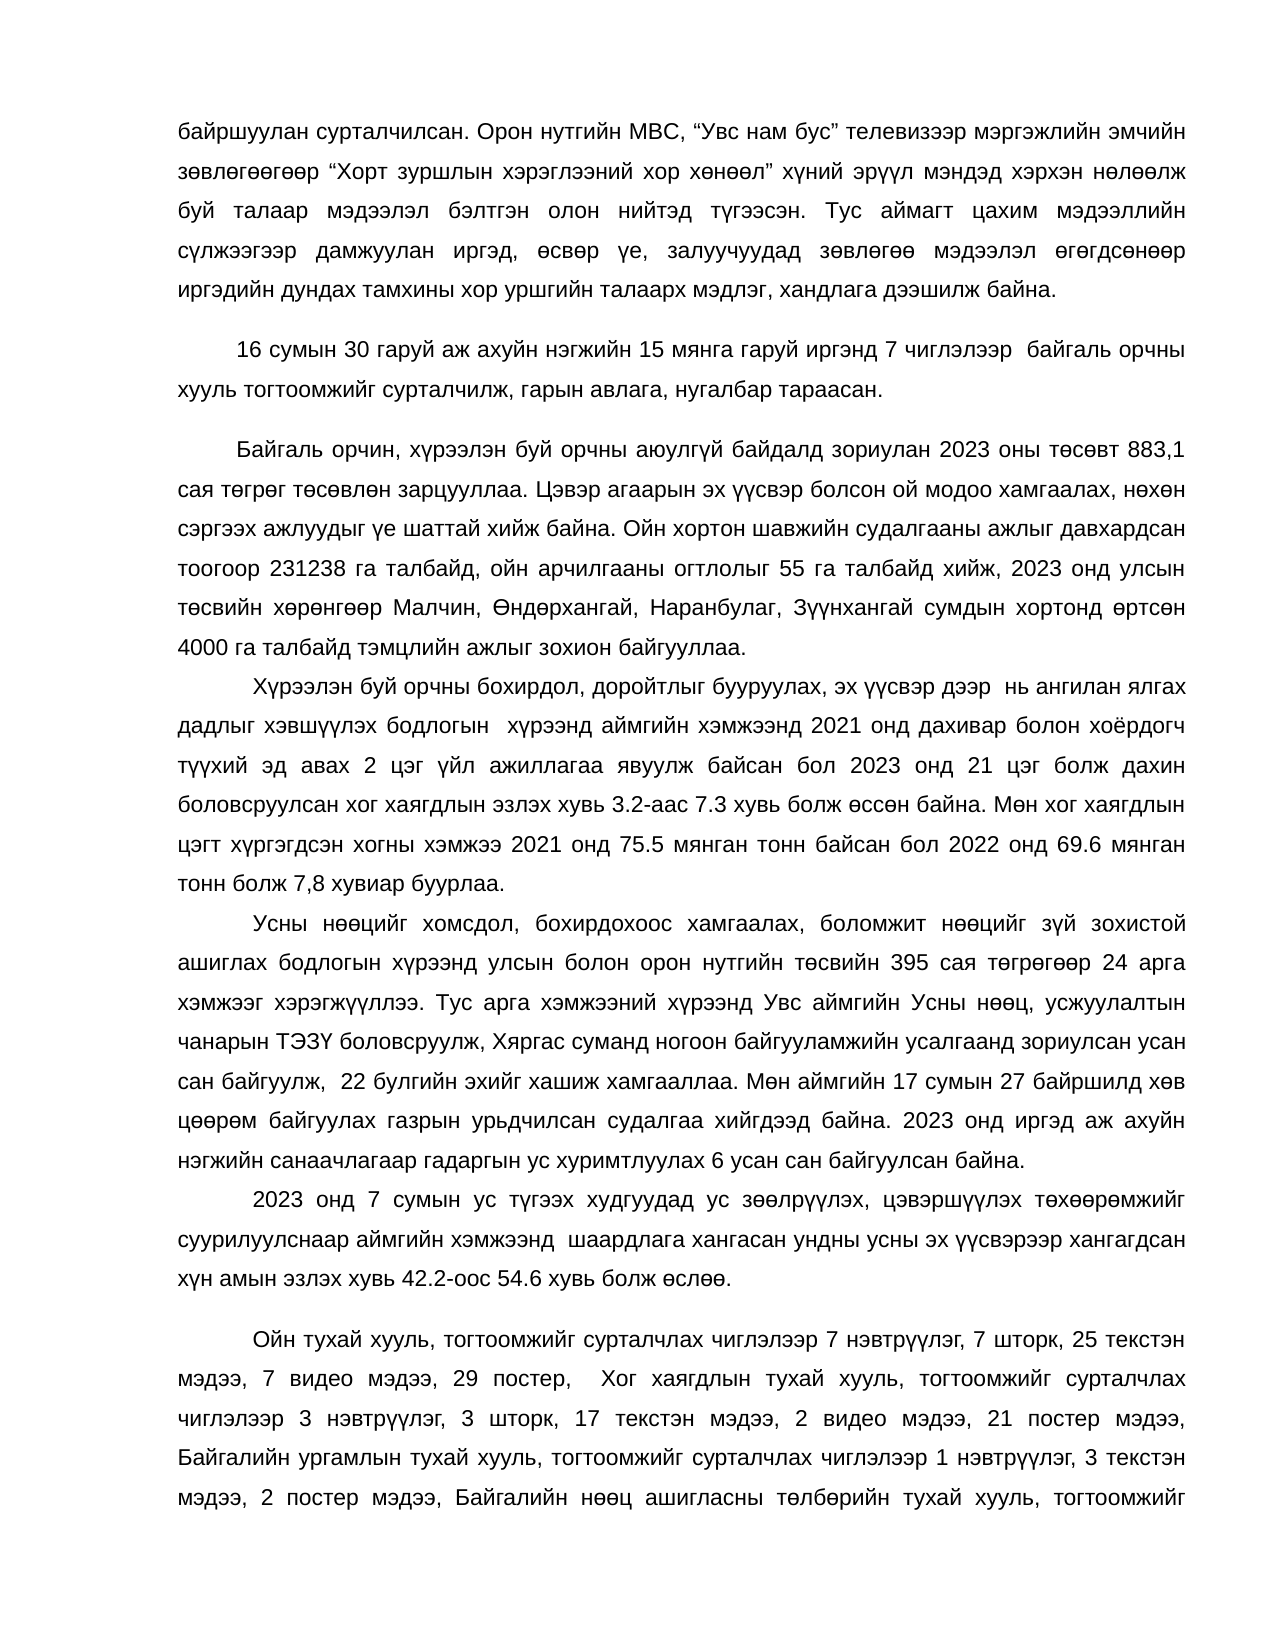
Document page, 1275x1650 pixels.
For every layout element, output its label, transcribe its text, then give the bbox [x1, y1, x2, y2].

text Байгаль орчин, хүрээлэн буй орчны аюулгүй байдалд зориулан 2023 оны төсөвт 883,1 сая төгрөг төсөвлөн зарцууллаа. Цэвэр агаарын эх үүсвэр болсон ой модоо хамгаалах, нөхөн сэргээх ажлуудыг үе шаттай хийж байна. Ойн хортон шавжийн судалгааны ажлыг давхардсан тоогоор 231238 га талбайд, ойн арчилгааны огтлолыг 55 га талбайд хийж, 2023 онд улсын төсвийн хөрөнгөөр Малчин, Өндөрхангай, Наранбулаг, Зүүнхангай сумдын хортонд өртсөн 4000 га талбайд тэмцлийн ажлыг зохион байгууллаа. [177, 436, 1186, 660]
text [177, 118, 1186, 302]
text 16 сумын 30 гаруй аж ахуйн нэгжийн 15 мянга гаруй иргэнд 7 чиглэлээр байгаль орчны хууль тогтоомжийг сурталчилж, гарын авлага, нугалбар тараасан. [177, 336, 1186, 402]
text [177, 1326, 1186, 1510]
text 2023 онд 7 сумын ус түгээх худгуудад ус зөөлрүүлэх, цэвэршүүлэх төхөөрөмжийг суурилуулснаар аймгийн хэмжээнд шаардлага хангасан ундны усны эх үүсвэрээр хангагдсан хүн амын эзлэх хувь 42.2-оос 54.6 хувь болж өслөө. [177, 1186, 1186, 1292]
text Хүрээлэн буй орчны бохирдол, доройтлыг бууруулах, эх үүсвэр дээр нь ангилан ялгах дадлыг хэвшүүлэх бодлогын хүрээнд аймгийн хэмжээнд 2021 онд дахивар болон хоёрдогч түүхий эд авах 2 цэг үйл ажиллагаа явуулж байсан бол 2023 онд 21 цэг болж дахин боловсруулсан хог хаягдлын эзлэх хувь 3.2-аас 7.3 хувь болж өссөн байна. Мөн хог хаягдлын цэгт хүргэгдсэн хогны хэмжээ 2021 онд 75.5 мянган тонн байсан бол 2022 онд 69.6 мянган тонн болж 7,8 хувиар буурлаа. [177, 673, 1186, 897]
text Усны нөөцийг хомсдол, бохирдохоос хамгаалах, боломжит нөөцийг зүй зохистой ашиглах бодлогын хүрээнд улсын болон орон нутгийн төсвийн 395 сая төгрөгөөр 24 арга хэмжээг хэрэгжүүллээ. Тус арга хэмжээний хүрээнд Увс аймгийн Усны нөөц, усжуулалтын чанарын ТЭЗҮ боловсруулж, Хяргас суманд ногоон байгууламжийн усалгаанд зориулсан усан сан байгуулж, 22 булгийн эхийг хашиж хамгааллаа. Мөн аймгийн 17 сумын 27 байршилд хөв цөөрөм байгуулах газрын урьдчилсан судалгаа хийгдээд байна. 2023 онд иргэд аж ахуйн нэгжийн санаачлагаар гадаргын ус хуримтлуулах 6 усан сан байгуулсан байна. [177, 910, 1186, 1173]
